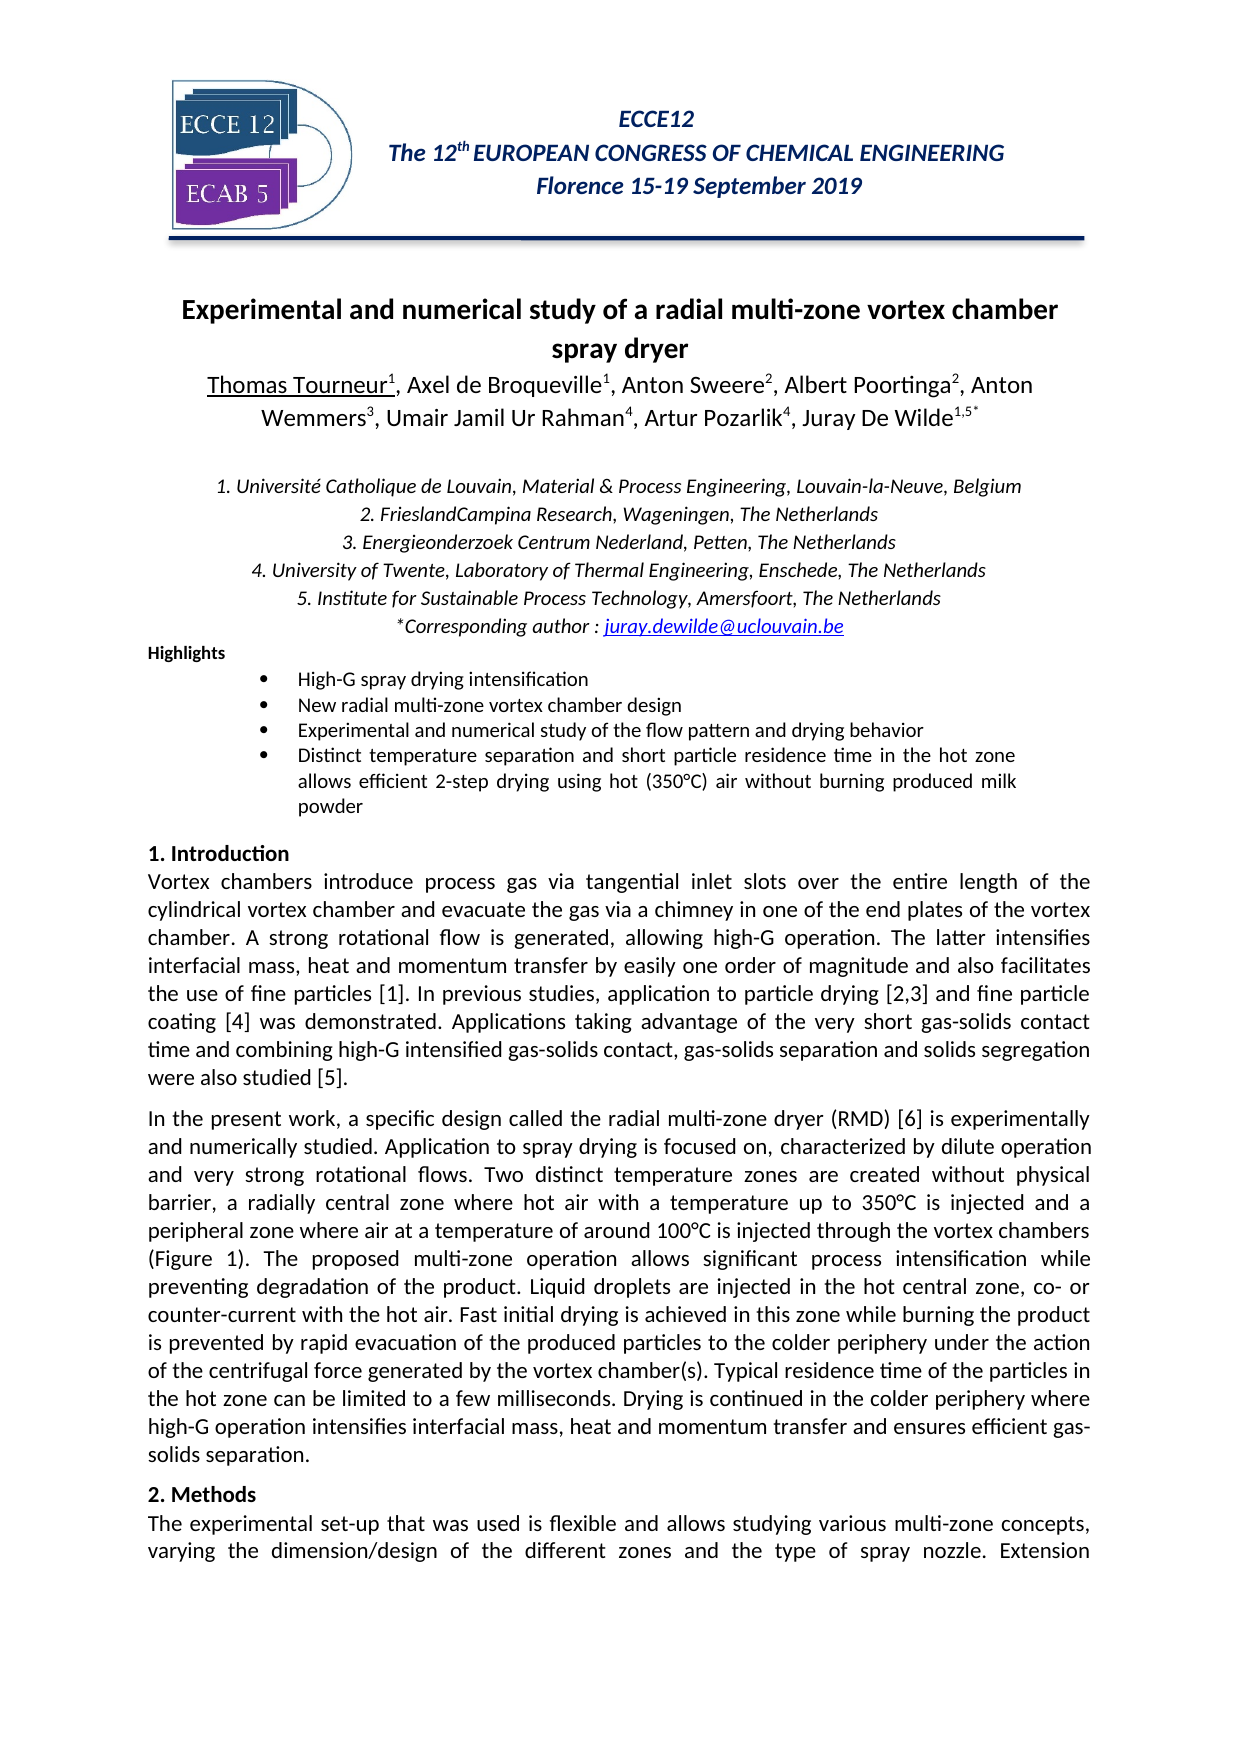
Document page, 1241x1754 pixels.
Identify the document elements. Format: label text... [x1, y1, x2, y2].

list Experimental and numerical study of the flow pattern and drying behavior [260, 717, 1017, 743]
text 1. Introduction [148, 839, 1092, 867]
list Distinct temperature separation and short particle residence time in the hot zone allows efficient 2-step drying using hot (350°C) air without burning produced milk powder [260, 743, 1017, 819]
text 2. Methods [148, 1481, 1092, 1509]
text 4. University of Twente, Laboratory of Thermal Engineering, Enschede, The Netherlands [148, 557, 1092, 583]
list New radial multi-zone vortex chamber design [260, 692, 1017, 717]
text Experimental and numerical study of a radial multi-zone vortex chamber spray dryer Thomas Tourneur1, Axel de Broqueville1, Anton Sweere2, Albert Poortinga2, Anton Wemmers3, Umair Jamil Ur Rahman4, Artur Pozarlik4, Juray De Wilde1,5* [148, 291, 1092, 433]
text 3. Energieonderzoek Centrum Nederland, Petten, The Netherlands [148, 529, 1092, 555]
list High-G spray drying intensification [260, 666, 1017, 692]
text In the present work, a specific design called the radial multi-zone dryer (RMD) [6] is experimentally and numerically studied. Application to spray drying is focused on, characterized by dilute operation and very strong rotational flows. Two distinct temperature zones are created without physical barrier, a radially central zone where hot air with a temperature up to 350°C is injected and a peripheral zone where air at a temperature of around 100°C is injected through the vortex chambers (Figure 1). The proposed multi-zone operation allows significant process intensification while preventing degradation of the product. Liquid droplets are injected in the hot central zone, co- or counter-current with the hot air. Fast initial drying is achieved in this zone while burning the product is prevented by rapid evacuation of the produced particles to the colder periphery under the action of the centrifugal force generated by the vortex chamber(s). Typical residence time of the particles in the hot zone can be limited to a few milliseconds. Drying is continued in the colder periphery where high-G operation intensifies interfacial mass, heat and momentum transfer and ensures efficient gas-solids separation. [148, 1104, 1092, 1468]
picture [171, 79, 353, 230]
text Vortex chambers introduce process gas via tangential inlet slots over the entire length of the cylindrical vortex chamber and evacuate the gas via a chimney in one of the end plates of the vortex chamber. A strong rotational flow is generated, allowing high-G operation. The latter intensifies interfacial mass, heat and momentum transfer by easily one order of magnitude and also facilitates the use of fine particles [1]. In previous studies, application to particle drying [2,3] and fine particle coating [4] was demonstrated. Applications taking advantage of the very short gas-solids contact time and combining high-G intensified gas-solids contact, gas-solids separation and solids segregation were also studied [5]. [148, 867, 1092, 1091]
text 5. Institute for Sustainable Process Technology, Amersfoort, The Netherlands [148, 585, 1092, 611]
text 2. FrieslandCampina Research, Wageningen, The Netherlands [148, 502, 1092, 527]
text *Corresponding author : juray.dewilde@uclouvain.be [148, 613, 1092, 639]
text Highlights [148, 641, 1092, 664]
text 1. Université Catholique de Louvain, Material & Process Engineering, Louvain-la-Neuve, Belgium [148, 474, 1092, 499]
